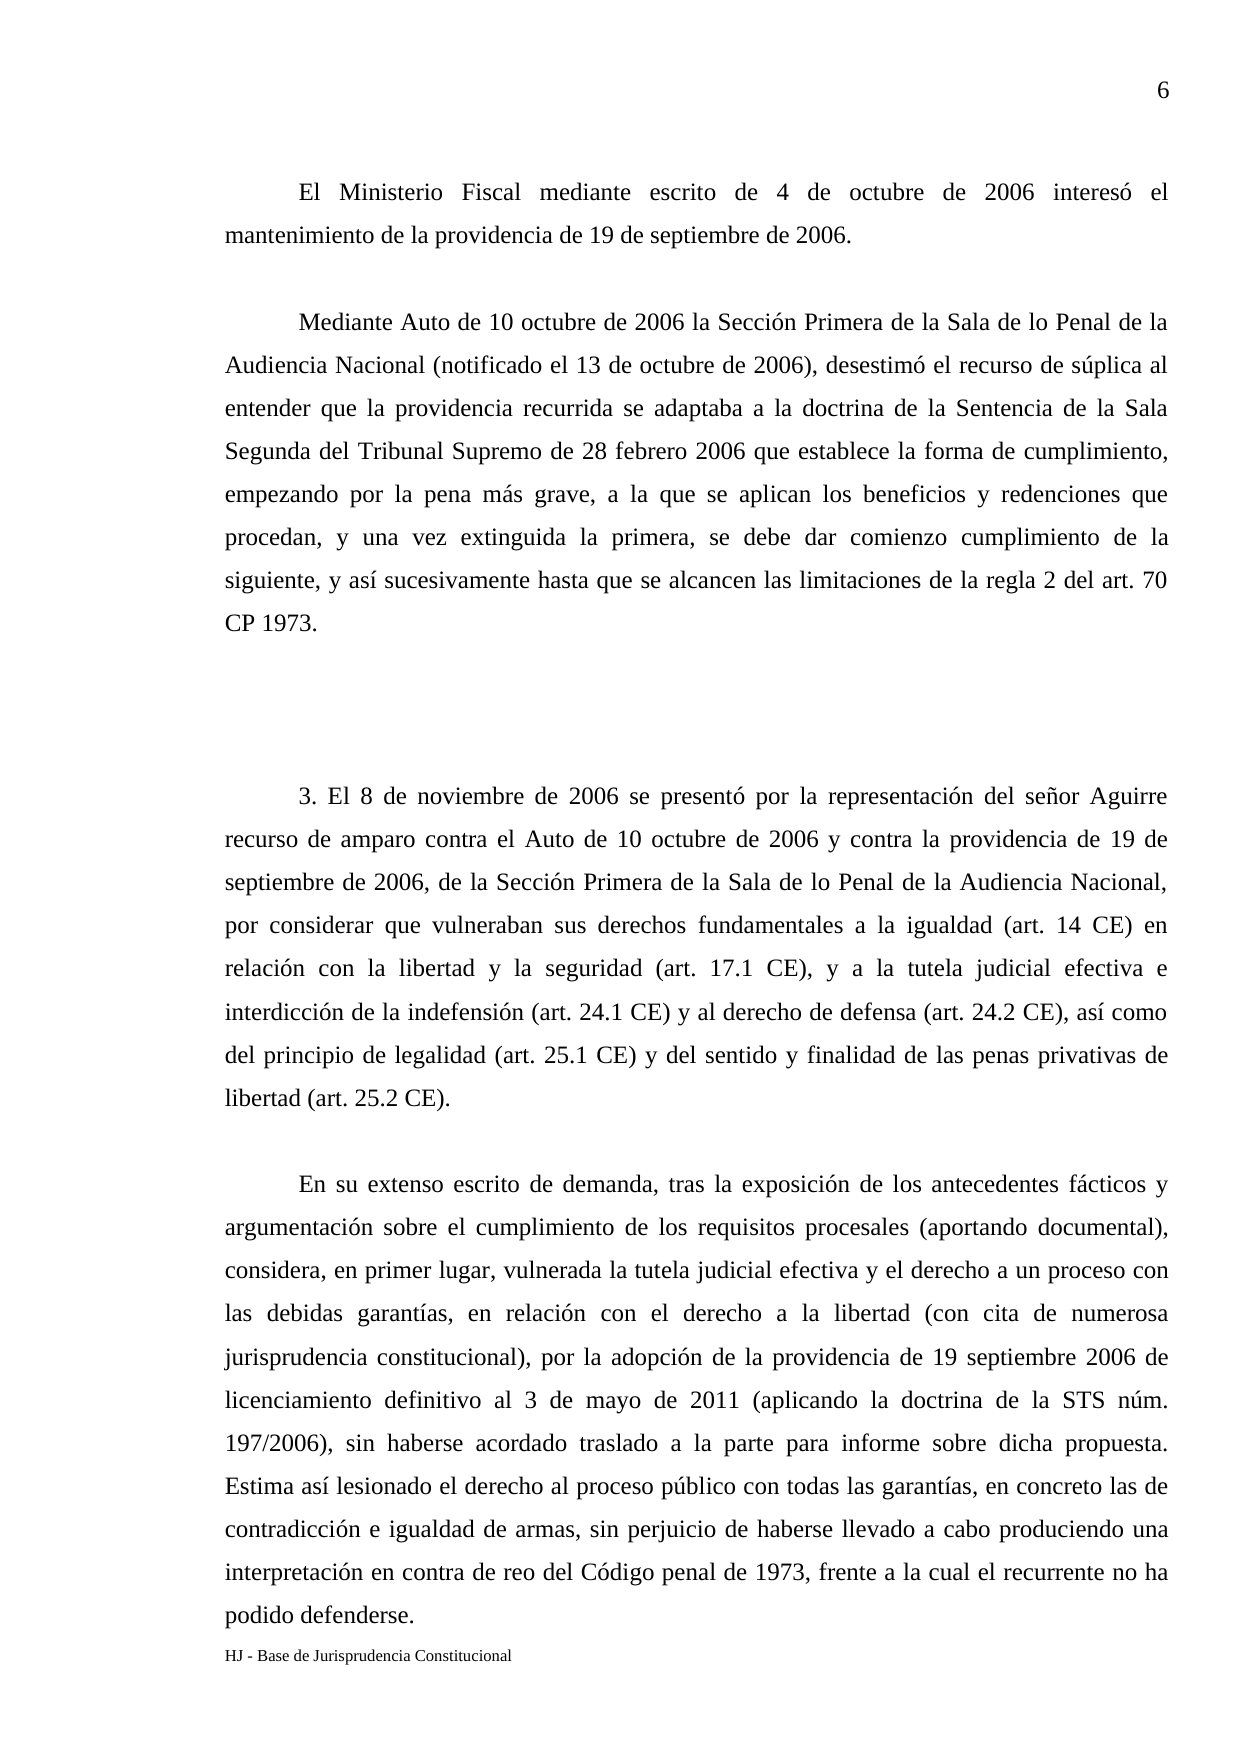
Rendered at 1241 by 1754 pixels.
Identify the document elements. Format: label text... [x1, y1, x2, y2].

text 3. El 8 de noviembre de 2006 se presentó por la representación del señor Aguirre recurso de amparo contra el Auto de 10 octubre de 2006 y contra la providencia de 19 de septiembre de 2006, de la Sección Primera de la Sala de lo Penal de la Audiencia Nacional, por considerar que vulneraban sus derechos fundamentales a la igualdad (art. 14 CE) en relación con la libertad y la seguridad (art. 17.1 CE), y a la tutela judicial efectiva e interdicción de la indefensión (art. 24.1 CE) y al derecho de defensa (art. 24.2 CE), así como del principio de legalidad (art. 25.1 CE) y del sentido y finalidad de las penas privativas de libertad (art. 25.2 CE). [224, 781, 1169, 1112]
text Mediante Auto de 10 octubre de 2006 la Sección Primera de la Sala de lo Penal de la Audiencia Nacional (notificado el 13 de octubre de 2006), desestimó el recurso de súplica al entender que la providencia recurrida se adaptaba a la doctrina de la Sentencia de la Sala Segunda del Tribunal Supremo de 28 febrero 2006 que establece la forma de cumplimiento, empezando por la pena más grave, a la que se aplican los beneficios y redenciones que procedan, y una vez extinguida la primera, se debe dar comienzo cumplimiento de la siguiente, y así sucesivamente hasta que se alcancen las limitaciones de la regla 2 del art. 70 CP 1973. [224, 307, 1169, 637]
text El Ministerio Fiscal mediante escrito de 4 de octubre de 2006 interesó el mantenimiento de la providencia de 19 de septiembre de 2006. [224, 177, 1169, 249]
text En su extenso escrito de demanda, tras la exposición de los antecedentes fácticos y argumentación sobre el cumplimiento de los requisitos procesales (aportando documental), considera, en primer lugar, vulnerada la tutela judicial efectiva y el derecho a un proceso con las debidas garantías, en relación con el derecho a la libertad (con cita de numerosa jurisprudencia constitucional), por la adopción de la providencia de 19 septiembre 2006 de licenciamiento definitivo al 3 de mayo de 2011 (aplicando la doctrina de la STS núm. 197/2006), sin haberse acordado traslado a la parte para informe sobre dicha propuesta. Estima así lesionado el derecho al proceso público con todas las garantías, en concreto las de contradicción e igualdad de armas, sin perjuicio de haberse llevado a cabo produciendo una interpretación en contra de reo del Código penal de 1973, frente a la cual el recurrente no ha podido defenderse. [224, 1169, 1169, 1629]
